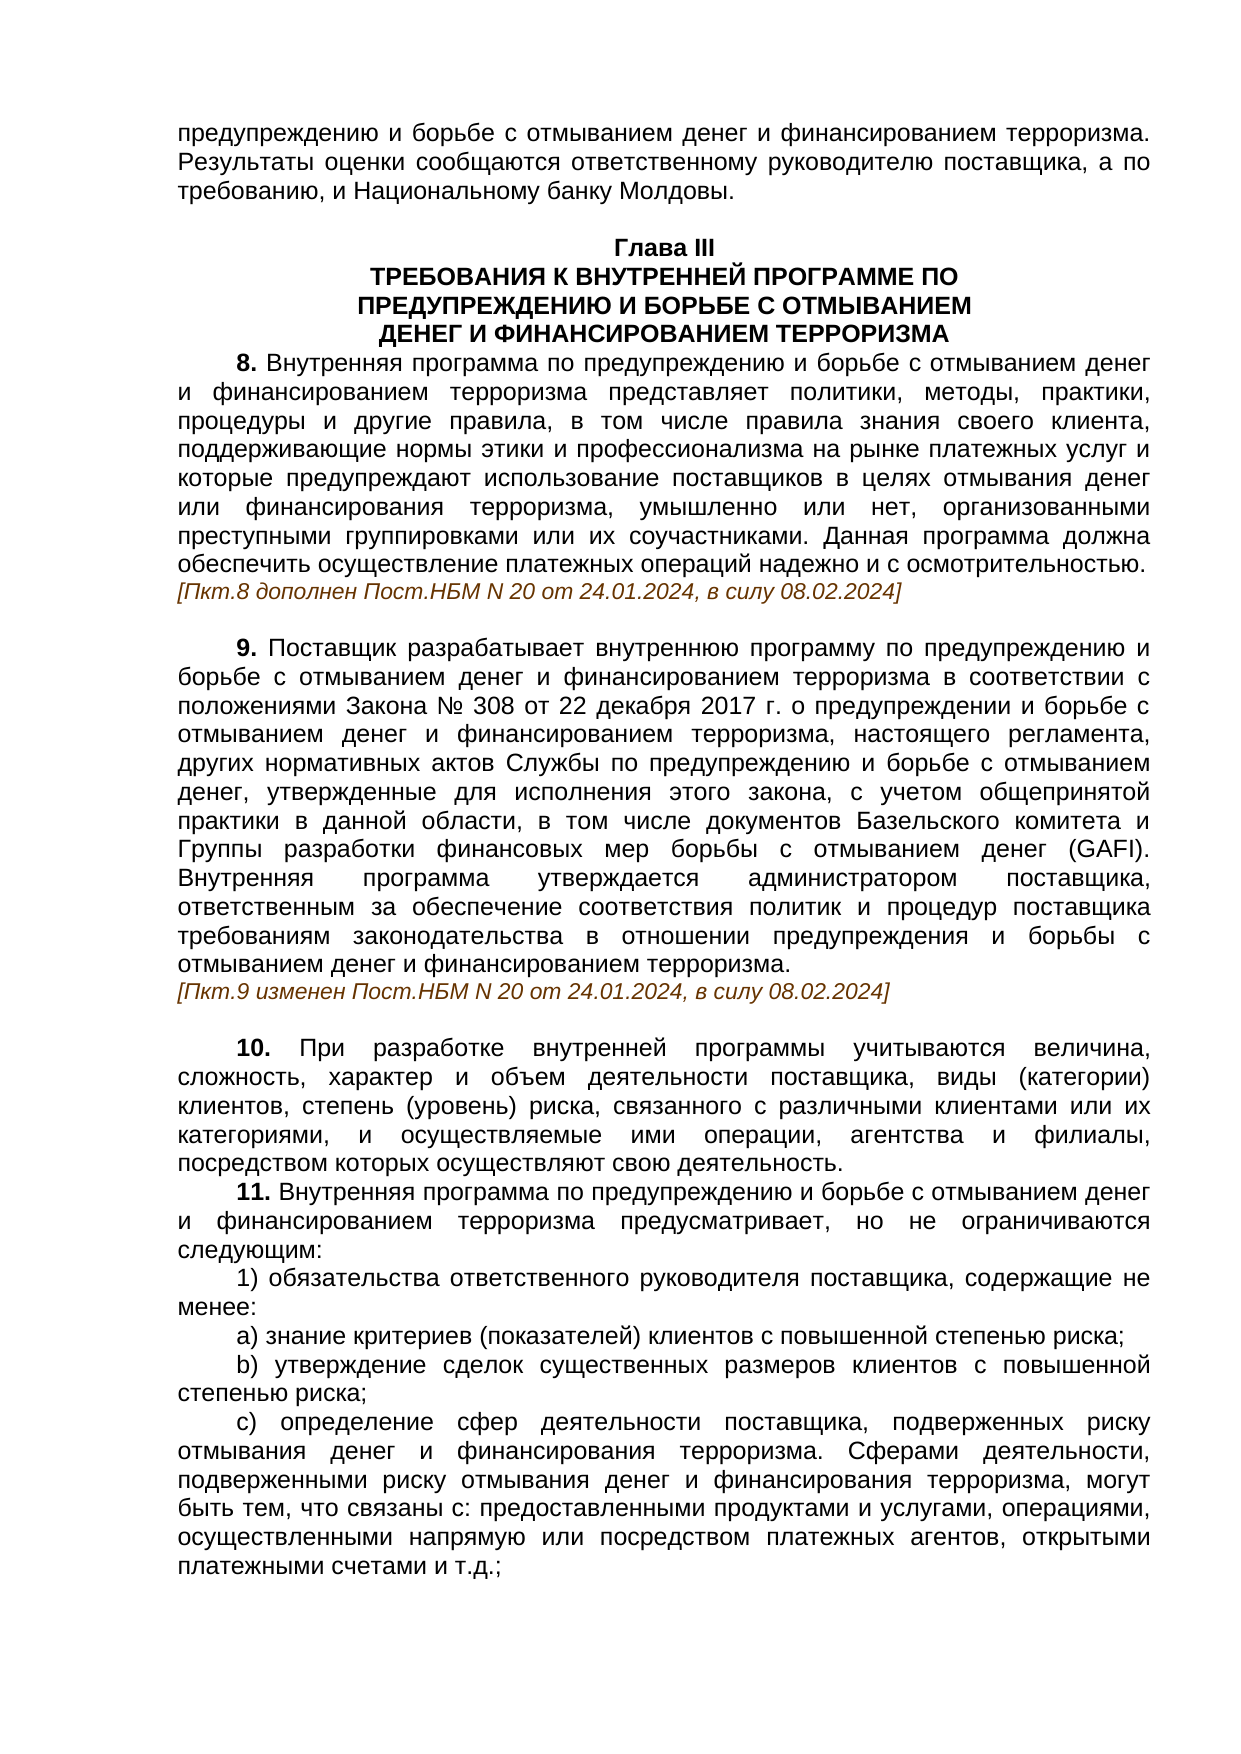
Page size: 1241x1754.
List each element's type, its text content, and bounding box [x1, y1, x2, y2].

text ТРЕБОВАНИЯ К ВНУТРЕННЕЙ ПРОГРАММЕ ПО [177, 262, 1152, 291]
text c) определение сфер деятельности поставщика, подверженных риску отмывания денег и финансирования терроризма. Сферами деятельности, подверженными риску отмывания денег и финансирования терроризма, могут быть тем, что связаны с: предоставленными продуктами и услугами, операциями, осуществленными напрямую или посредством платежных агентов, открытыми платежными счетами и т.д.; [177, 1407, 1152, 1579]
text [Пкт.8 дополнен Пост.НБМ N 20 от 24.01.2024, в силу 08.02.2024] [177, 578, 1152, 604]
text 8. Внутренняя программа по предупреждению и борьбе с отмыванием денег и финансированием терроризма представляет политики, методы, практики, процедуры и другие правила, в том числе правила знания своего клиента, поддерживающие нормы этики и профессионализма на рынке платежных услуг и которые предупреждают использование поставщиков в целях отмывания денег или финансирования терроризма, умышленно или нет, организованными преступными группировками или их соучастниками. Данная программа должна обеспечить осуществление платежных операций надежно и с осмотрительностью. [177, 348, 1152, 578]
text a) знание критериев (показателей) клиентов с повышенной степенью риска; [177, 1321, 1152, 1349]
text Глава III [177, 233, 1152, 262]
text [Пкт.9 изменен Пост.НБМ N 20 от 24.01.2024, в силу 08.02.2024] [177, 978, 1152, 1004]
text 9. Поставщик разрабатывает внутреннюю программу по предупреждению и борьбе с отмыванием денег и финансированием терроризма в соответствии с положениями Закона № 308 от 22 декабря 2017 г. о предупреждении и борьбе с отмыванием денег и финансированием терроризма, настоящего регламента, других нормативных актов Службы по предупреждению и борьбе с отмыванием денег, утвержденные для исполнения этого закона, с учетом общепринятой практики в данной области, в том числе документов Базельского комитета и Группы разработки финансовых мер борьбы с отмыванием денег (GAFI). Внутренняя программа утверждается администратором поставщика, ответственным за обеспечение соответствия политик и процедур поставщика требованиям законодательства в отношении предупреждения и борьбы с отмыванием денег и финансированием терроризма. [177, 633, 1152, 978]
text 11. Внутренняя программа по предупреждению и борьбе с отмыванием денег и финансированием терроризма предусматривает, но не ограничиваются следующим: [177, 1177, 1152, 1263]
text 1) обязательства ответственного руководителя поставщика, содержащие не менее: [177, 1263, 1152, 1321]
text ДЕНЕГ И ФИНАНСИРОВАНИЕМ ТЕРРОРИЗМА [177, 319, 1152, 348]
text b) утверждение сделок существенных размеров клиентов с повышенной степенью риска; [177, 1349, 1152, 1407]
text ПРЕДУПРЕЖДЕНИЮ И БОРЬБЕ С ОТМЫВАНИЕМ [177, 291, 1152, 319]
text 10. При разработке внутренней программы учитываются величина, сложность, характер и объем деятельности поставщика, виды (категории) клиентов, степень (уровень) риска, связанного с различными клиентами или их категориями, и осуществляемые ими операции, агентства и филиалы, посредством которых осуществляют свою деятельность. [177, 1033, 1152, 1177]
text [177, 118, 1152, 204]
